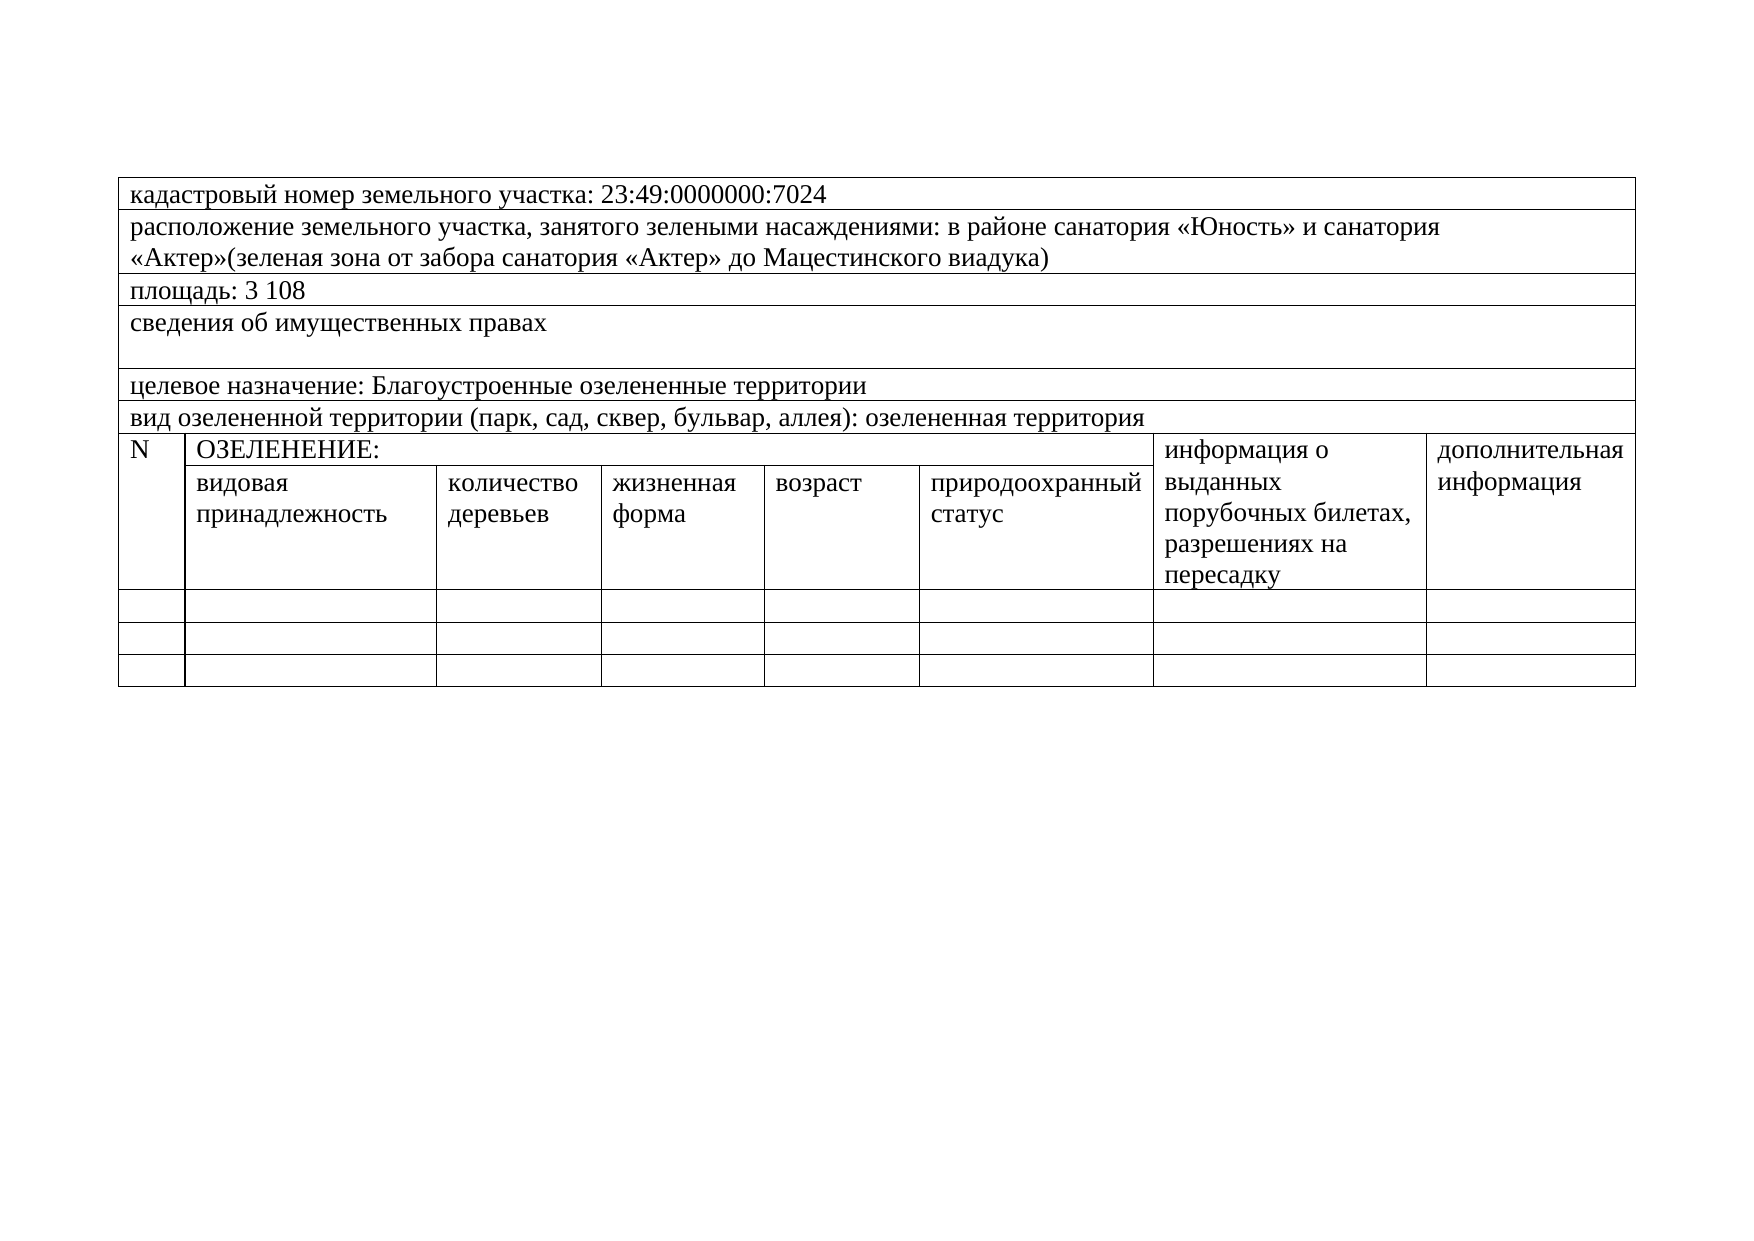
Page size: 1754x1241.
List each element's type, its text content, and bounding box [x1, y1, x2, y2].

table_cell [119, 655, 184, 686]
table_cell [602, 623, 764, 654]
table_cell [119, 590, 184, 622]
table_cell [1427, 655, 1635, 686]
table_cell видовая принадлежность [186, 466, 436, 589]
table_cell природоохранный статус [920, 466, 1153, 589]
table_cell [765, 590, 919, 622]
table_cell возраст [765, 466, 919, 589]
table_cell [437, 655, 601, 686]
table_cell количество деревьев [437, 466, 601, 589]
table_cell N [119, 434, 184, 589]
table_cell [186, 623, 436, 654]
table_cell [765, 655, 919, 686]
table_cell [920, 655, 1153, 686]
table_cell [920, 590, 1153, 622]
table_cell [602, 655, 764, 686]
table_cell [186, 590, 436, 622]
table_cell [1427, 623, 1635, 654]
table_cell [437, 623, 601, 654]
table_cell дополнительная информация [1427, 434, 1635, 589]
table_cell [602, 590, 764, 622]
table_cell информация о выданных порубочных билетах, разрешениях на пересадку [1154, 434, 1426, 589]
table_cell [920, 623, 1153, 654]
table_cell [119, 623, 184, 654]
table_cell ОЗЕЛЕНЕНИЕ: [186, 434, 1153, 465]
table_cell [437, 590, 601, 622]
table_cell площадь: 3 108 [119, 274, 1635, 305]
table_cell [765, 623, 919, 654]
table_cell жизненная форма [602, 466, 764, 589]
table_cell [1427, 590, 1635, 622]
table_cell расположение земельного участка, занятого зелеными насаждениями: в районе санатория «Юность» и санатория «Актер»(зеленая зона от забора санатория «Актер» до Мацестинского виадука) [119, 210, 1635, 273]
table_cell сведения об имущественных правах [119, 306, 1635, 368]
table_cell [1154, 590, 1426, 622]
table_cell [1154, 655, 1426, 686]
table_header кадастровый номер земельного участка: 23:49:0000000:7024 [119, 178, 1635, 209]
table_cell [1154, 623, 1426, 654]
table_cell [186, 655, 436, 686]
table_cell вид озелененной территории (парк, сад, сквер, бульвар, аллея): озелененная территория [119, 401, 1635, 433]
table_cell целевое назначение: Благоустроенные озелененные территории [119, 369, 1635, 400]
